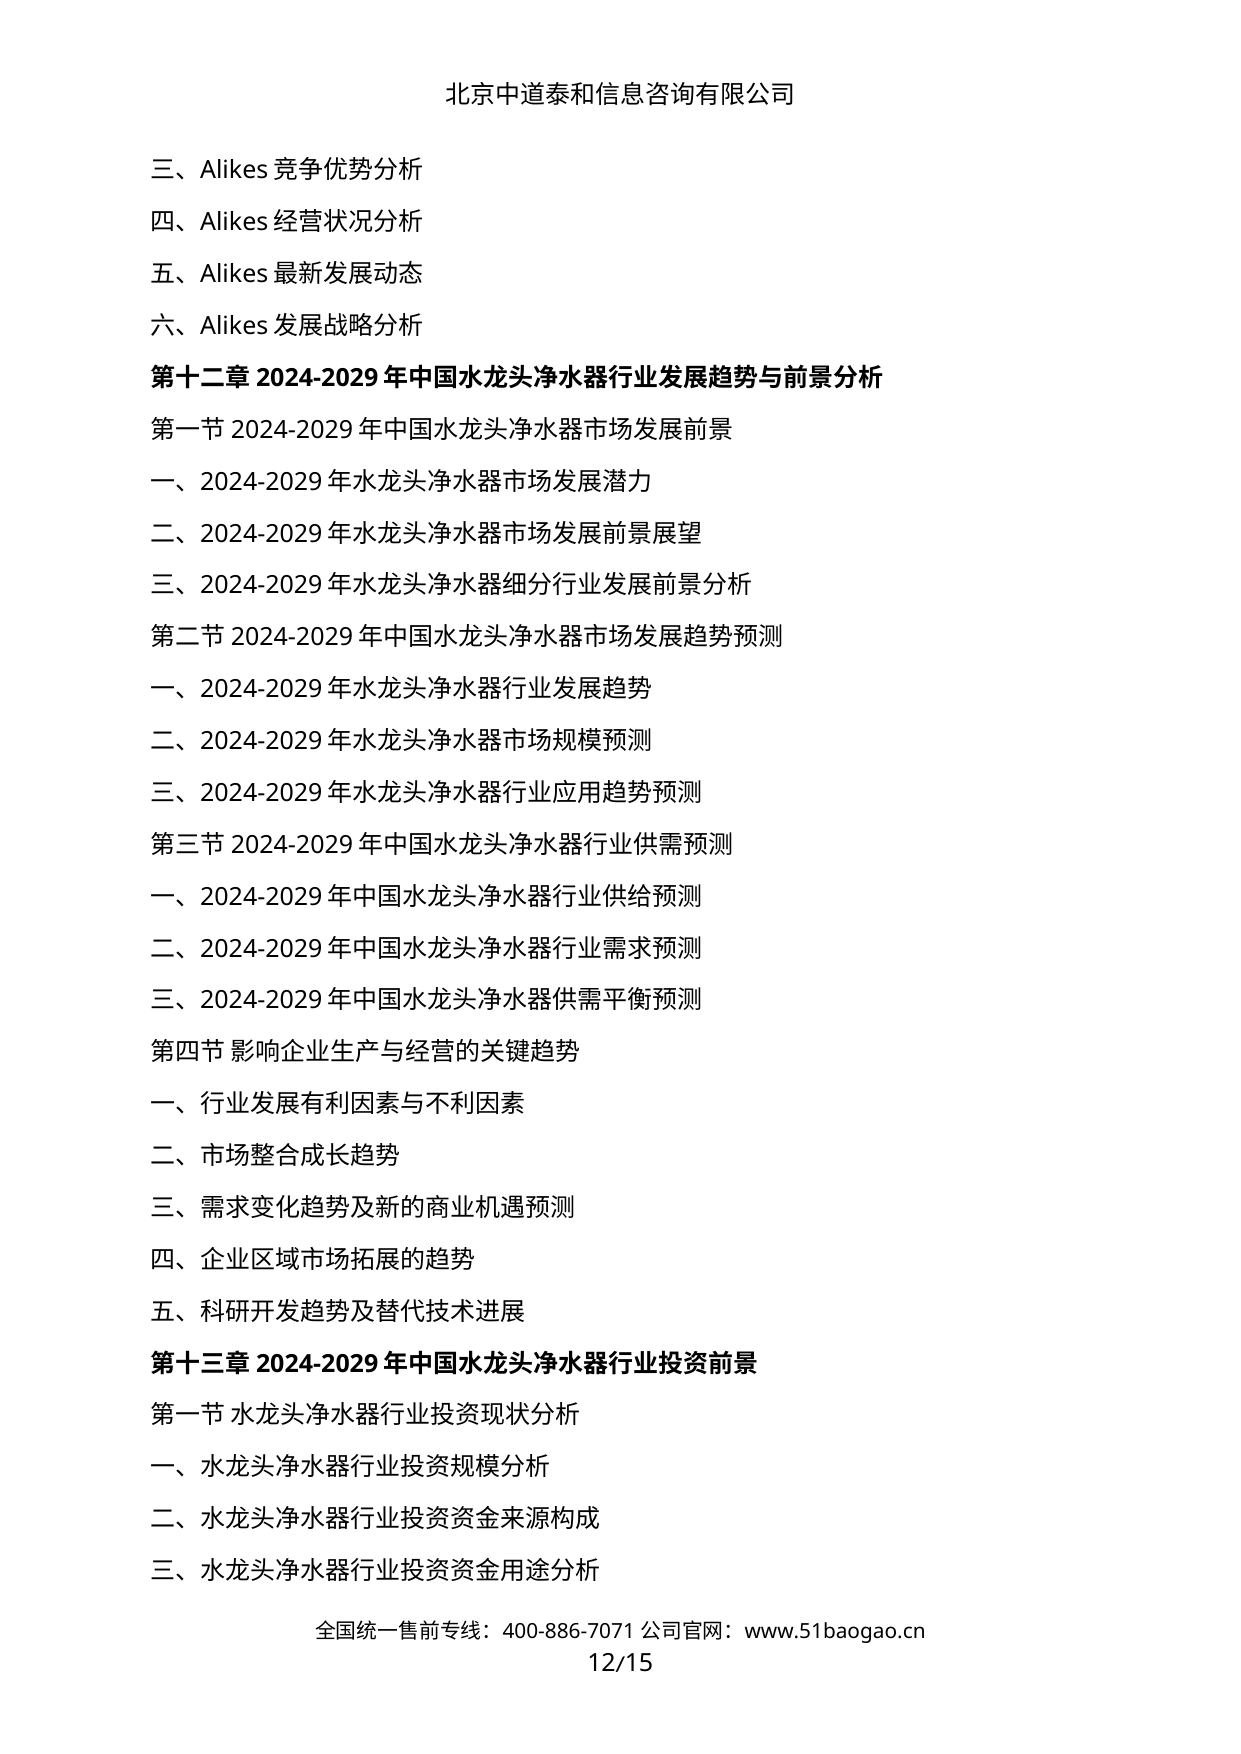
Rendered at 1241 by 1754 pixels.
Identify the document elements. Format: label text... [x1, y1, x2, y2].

text 一、2024-2029年中国水龙头净水器行业供给预测 [150, 876, 1090, 912]
text 二、水龙头净水器行业投资资金来源构成 [150, 1499, 1090, 1535]
text 六、Alikes发展战略分析 [150, 306, 1090, 342]
text 第十三章 2024-2029年中国水龙头净水器行业投资前景 [150, 1343, 1090, 1379]
text 五、科研开发趋势及替代技术进展 [150, 1291, 1090, 1327]
text 第四节 影响企业生产与经营的关键趋势 [150, 1032, 1090, 1068]
text 三、需求变化趋势及新的商业机遇预测 [150, 1187, 1090, 1224]
text 三、水龙头净水器行业投资资金用途分析 [150, 1551, 1090, 1587]
text 一、水龙头净水器行业投资规模分析 [150, 1447, 1090, 1483]
text 四、Alikes经营状况分析 [150, 202, 1090, 238]
text 一、2024-2029年水龙头净水器市场发展潜力 [150, 461, 1090, 497]
text 第一节 水龙头净水器行业投资现状分析 [150, 1395, 1090, 1431]
text 三、Alikes竞争优势分析 [150, 150, 1090, 186]
text 二、2024-2029年水龙头净水器市场规模预测 [150, 721, 1090, 757]
text 三、2024-2029年水龙头净水器行业应用趋势预测 [150, 772, 1090, 809]
text 一、行业发展有利因素与不利因素 [150, 1084, 1090, 1120]
text 一、2024-2029年水龙头净水器行业发展趋势 [150, 669, 1090, 705]
text 第二节 2024-2029年中国水龙头净水器市场发展趋势预测 [150, 617, 1090, 653]
text 三、2024-2029年中国水龙头净水器供需平衡预测 [150, 980, 1090, 1016]
text 四、企业区域市场拓展的趋势 [150, 1239, 1090, 1276]
text 第十二章 2024-2029年中国水龙头净水器行业发展趋势与前景分析 [150, 357, 1090, 394]
text 三、2024-2029年水龙头净水器细分行业发展前景分析 [150, 565, 1090, 601]
text 五、Alikes最新发展动态 [150, 254, 1090, 290]
text 第一节 2024-2029年中国水龙头净水器市场发展前景 [150, 409, 1090, 446]
text 第三节 2024-2029年中国水龙头净水器行业供需预测 [150, 824, 1090, 861]
text 二、2024-2029年水龙头净水器市场发展前景展望 [150, 513, 1090, 549]
text 二、市场整合成长趋势 [150, 1136, 1090, 1172]
text 二、2024-2029年中国水龙头净水器行业需求预测 [150, 928, 1090, 964]
